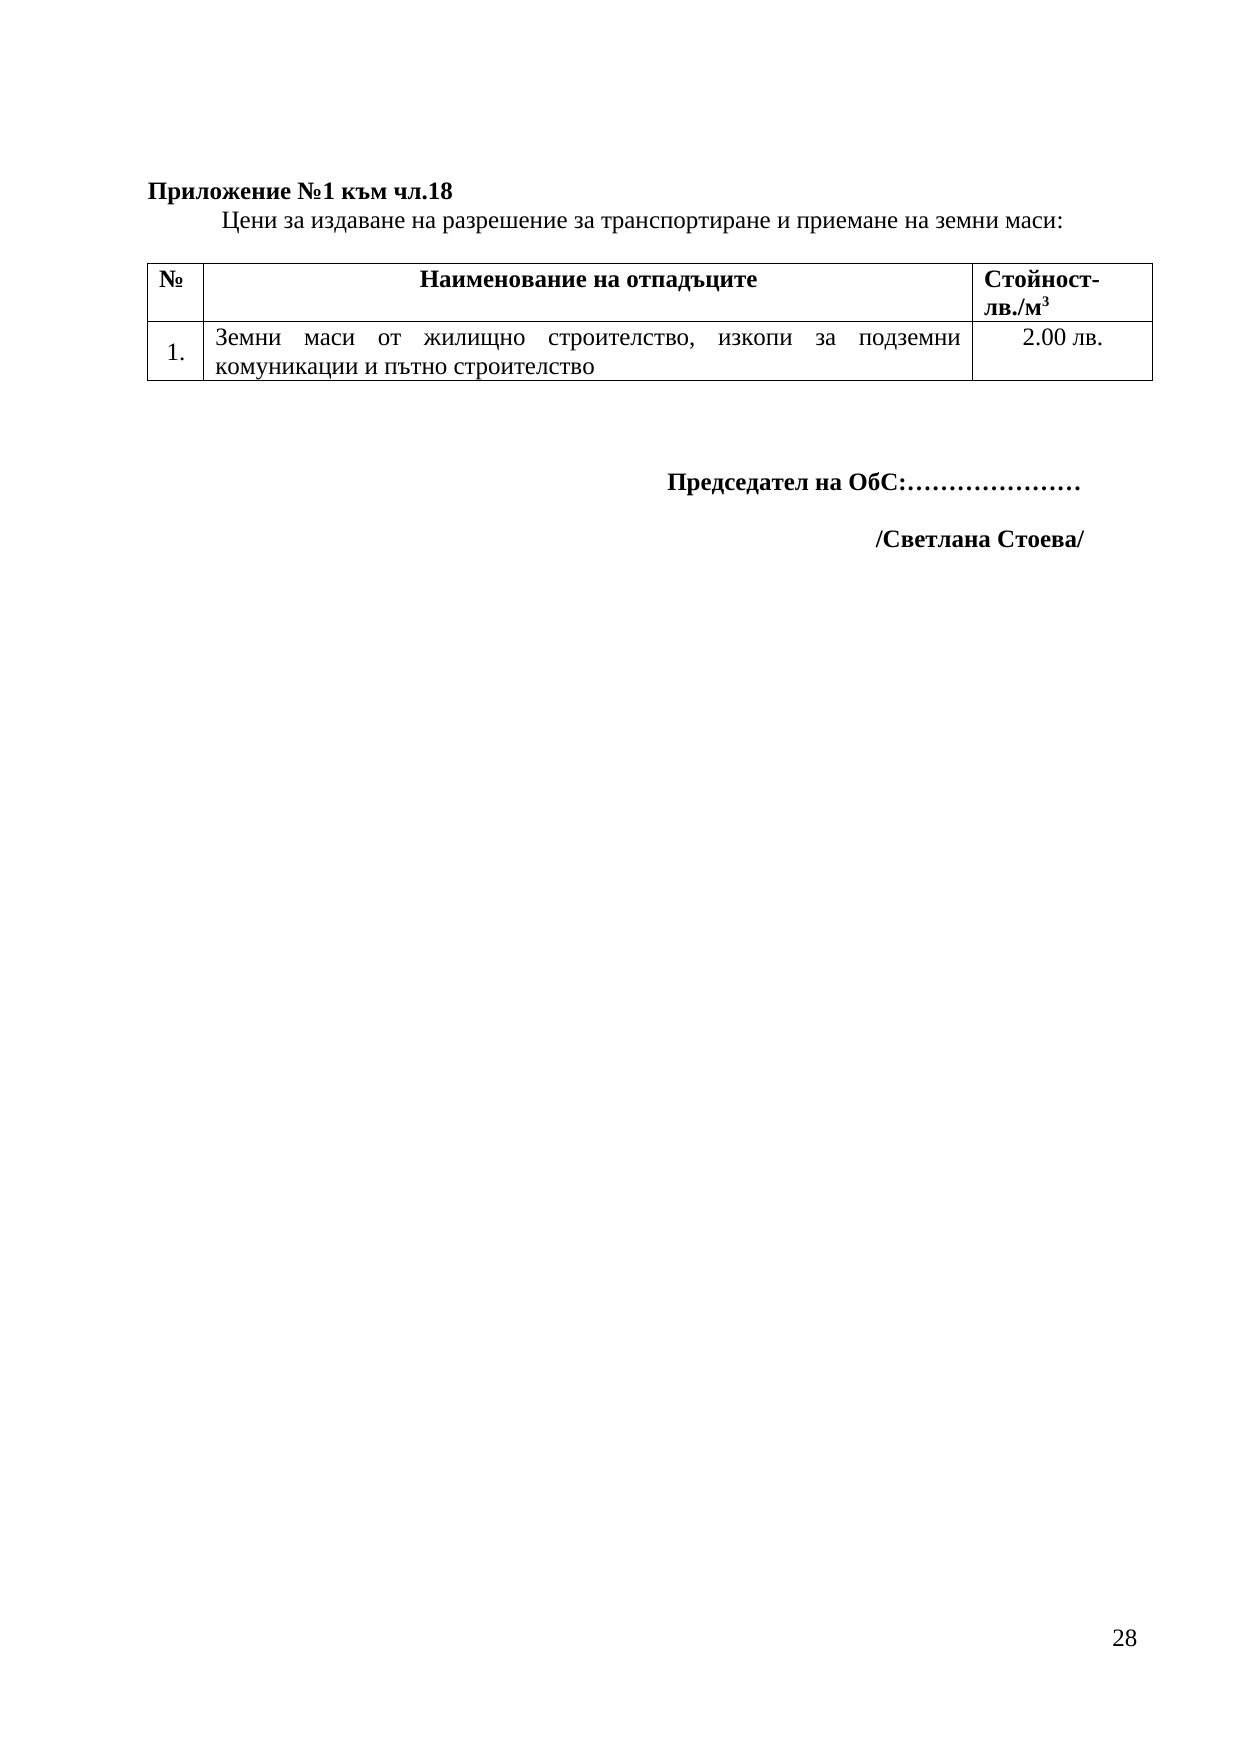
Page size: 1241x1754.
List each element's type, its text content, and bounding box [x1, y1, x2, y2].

table_header № [148, 264, 203, 321]
table_cell Земни маси от жилищно строителство, изкопи за подземни комуникации и пътно строителство [204, 322, 972, 380]
text Цени за издаване на разрешение за транспортиране и приемане на земни маси: [148, 205, 1137, 234]
text Приложение №1 към чл.18 [148, 176, 1137, 205]
table_header Наименование на отпадъците [204, 264, 972, 321]
text Председател на ОбС:………………… [192, 467, 1137, 496]
table_header Стойност-лв./м3 [973, 264, 1152, 321]
text /Светлана Стоева/ [148, 524, 1137, 553]
table_cell 2.00 лв. [973, 322, 1152, 380]
table_cell 1. [148, 322, 203, 380]
